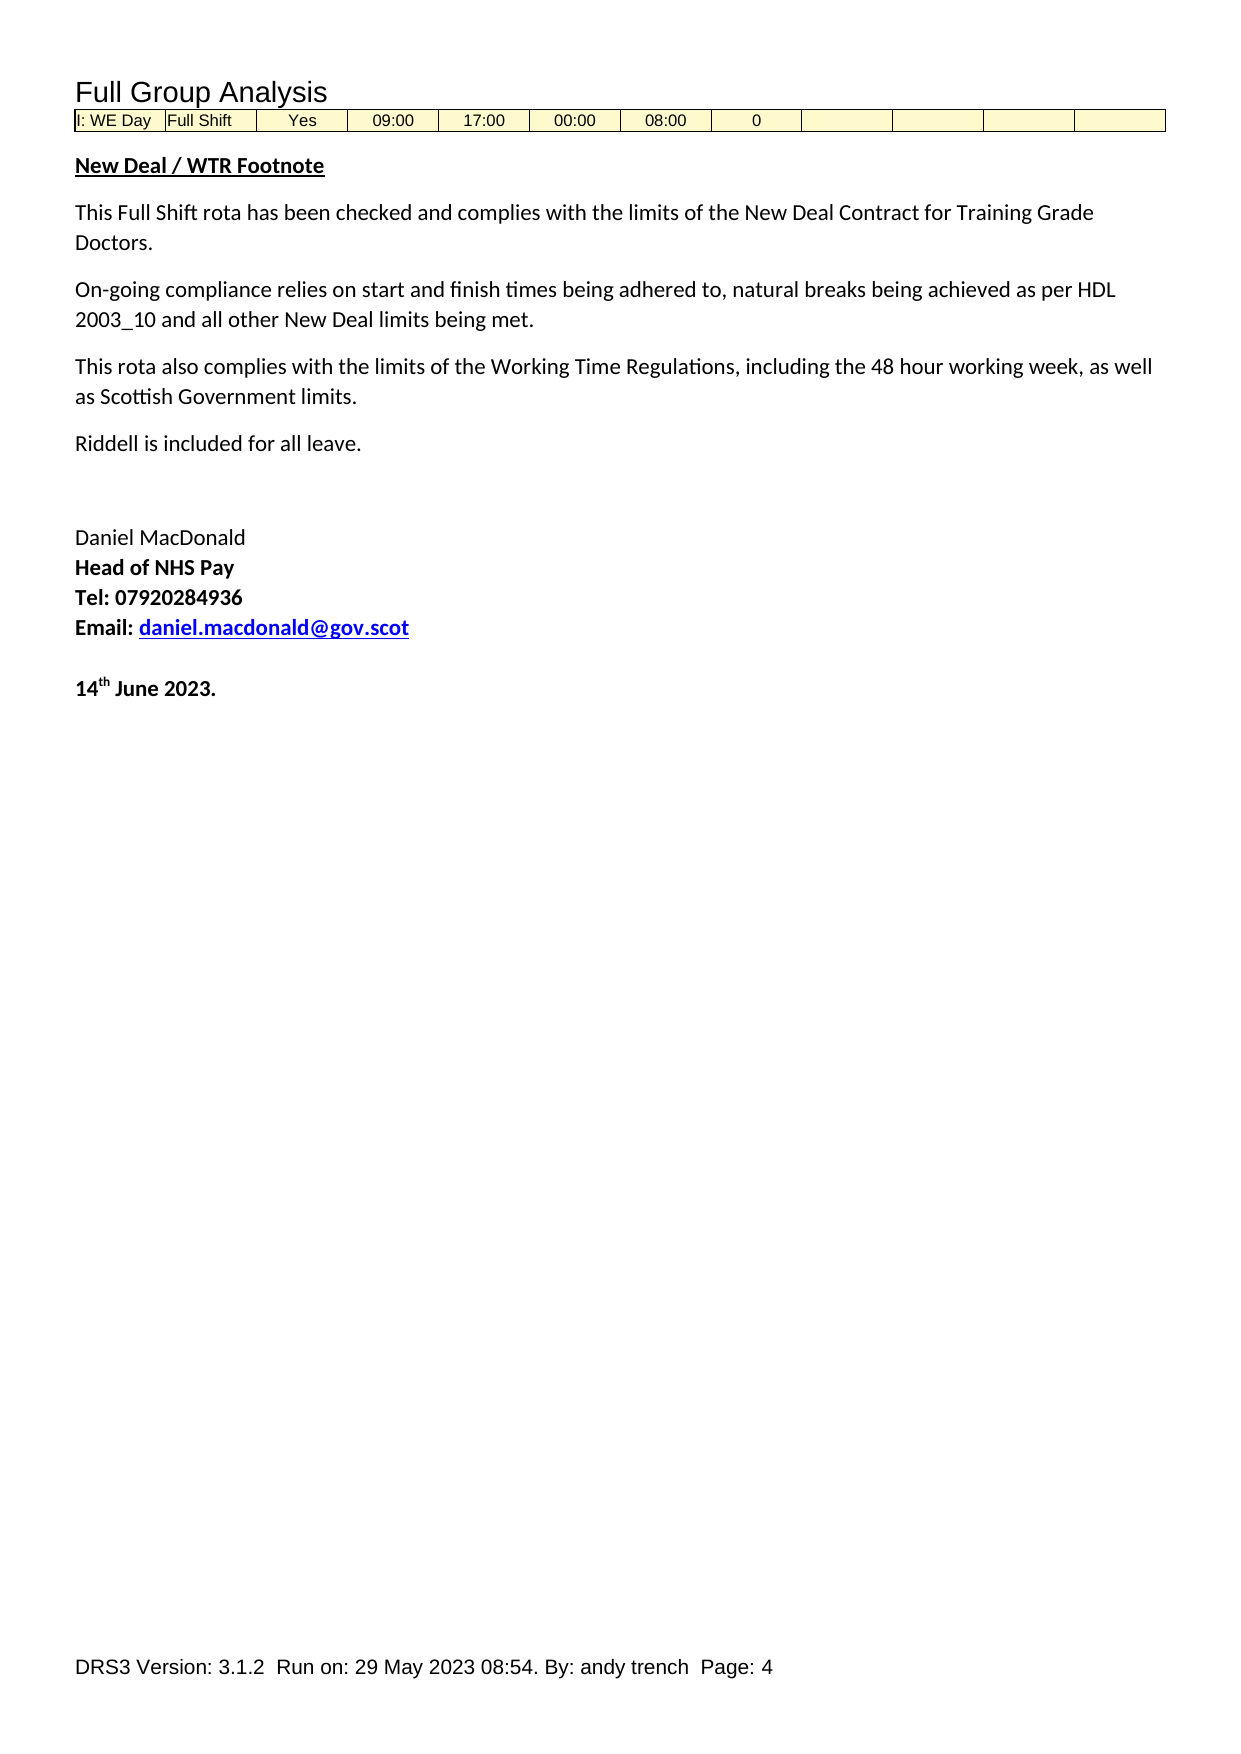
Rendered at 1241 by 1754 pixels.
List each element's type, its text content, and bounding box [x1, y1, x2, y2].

table_cell 09:00 [348, 110, 438, 131]
table_cell [1075, 110, 1165, 131]
text On-going compliance relies on start and finish times being adhered to, natural breaks being achieved as per HDL 2003_10 and all other New Deal limits being met. [75, 275, 1165, 333]
text This rota also complies with the limits of the Working Time Regulations, including the 48 hour working week, as well as Scottish Government limits. [75, 352, 1165, 410]
text Riddell is included for all leave. [75, 429, 1165, 457]
text Email: daniel.macdonald@gov.scot [75, 613, 1165, 642]
table_cell 17:00 [439, 110, 529, 131]
text Daniel MacDonald [75, 523, 1165, 551]
table_cell Yes [257, 110, 347, 131]
table_cell Full Shift [166, 110, 256, 131]
text New Deal / WTR Footnote [75, 151, 1165, 179]
table_cell [984, 110, 1074, 131]
table_cell 0 [712, 110, 801, 131]
text This Full Shift rota has been checked and complies with the limits of the New Deal Contract for Training Grade Doctors. [75, 198, 1165, 256]
table_cell 08:00 [621, 110, 711, 131]
table_cell 00:00 [530, 110, 620, 131]
text 14th June 2023. [75, 674, 1165, 702]
table_cell [802, 110, 892, 131]
table_cell I: WE Day [76, 110, 165, 131]
text Tel: 07920284936 [75, 583, 1165, 611]
table_cell [893, 110, 983, 131]
text Head of NHS Pay [75, 553, 1165, 581]
